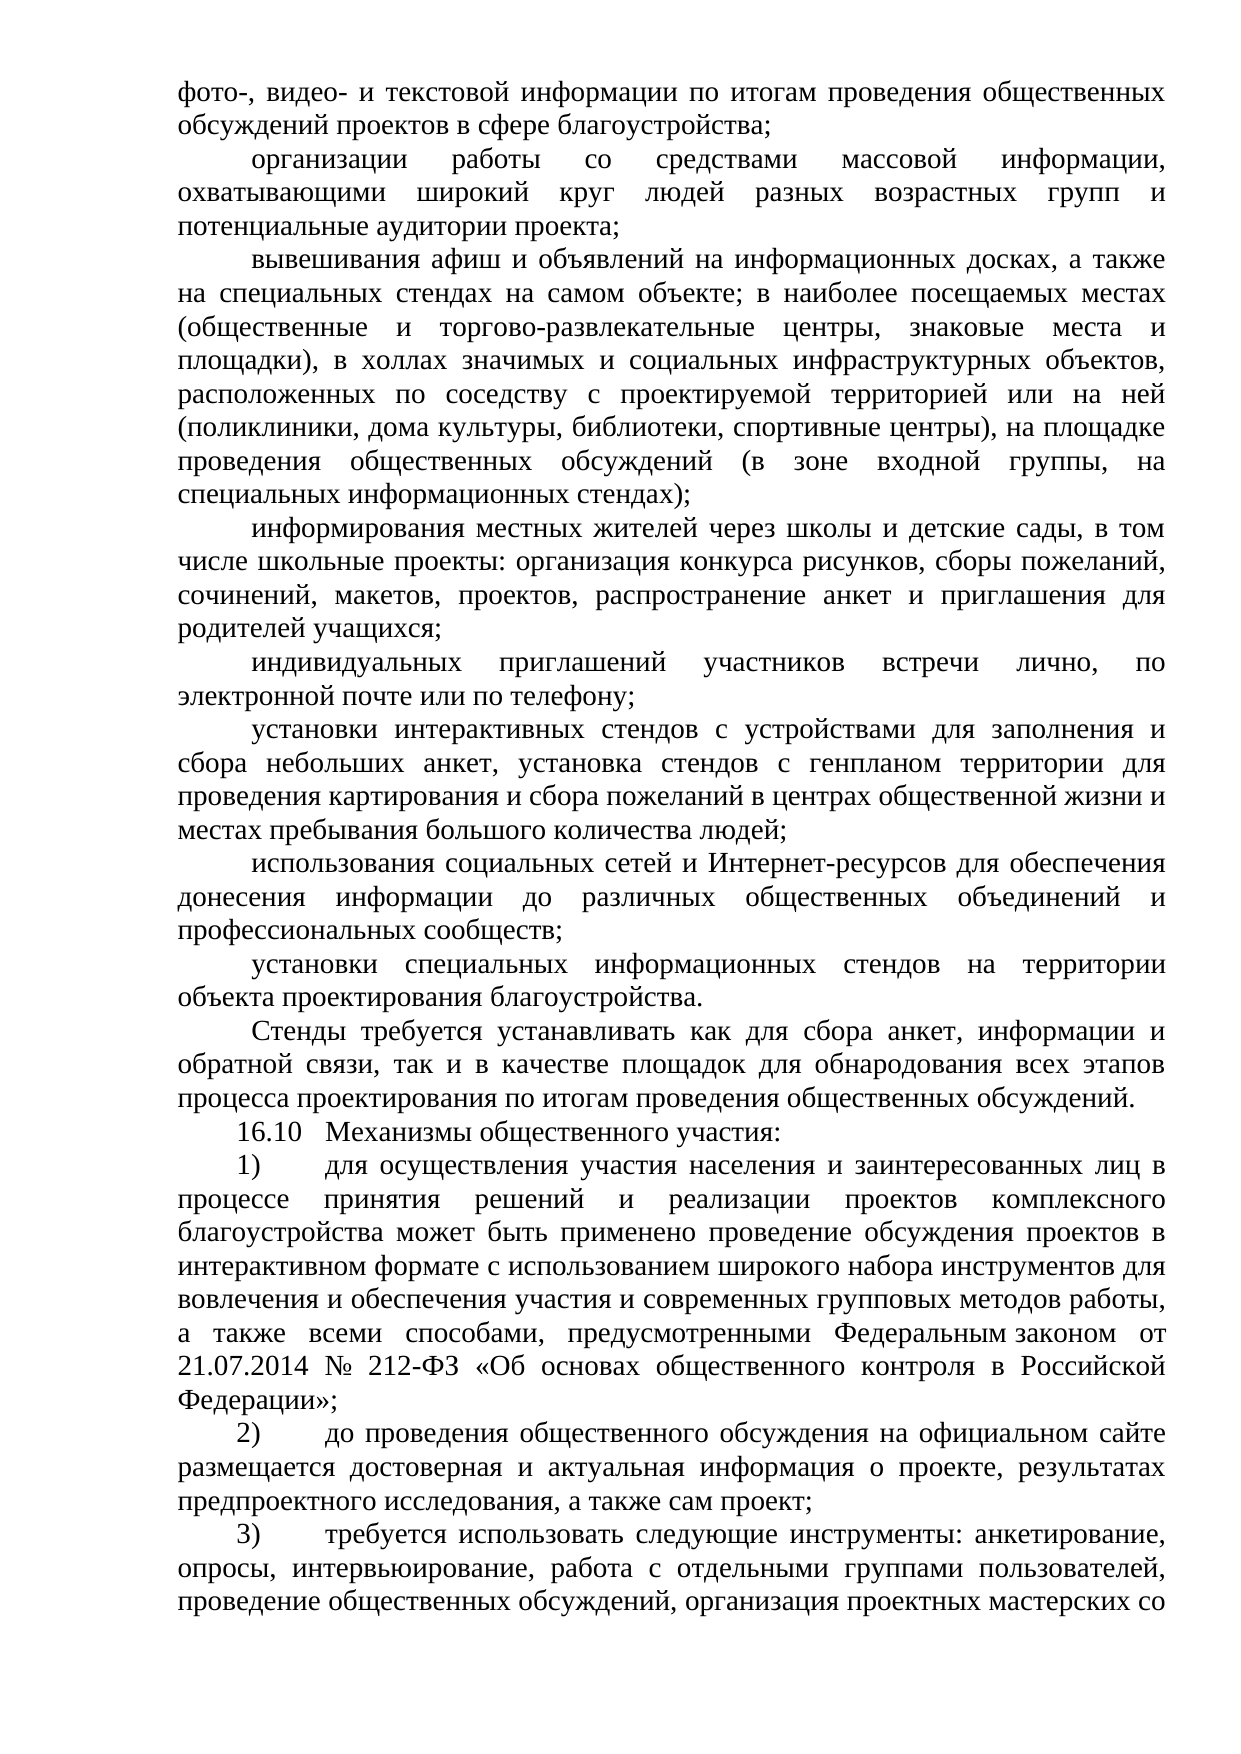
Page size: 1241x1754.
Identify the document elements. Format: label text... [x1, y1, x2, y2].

list для осуществления участия населения и заинтересованных лиц в процессе принятия решений и реализации проектов комплексного благоустройства может быть применено проведение обсуждения проектов в интерактивном формате с использованием широкого набора инструментов для вовлечения и обеспечения участия и современных групповых методов работы, а также всеми способами, предусмотренными Федеральным законом от 21.07.2014 № 212-ФЗ «Об основах общественного контроля в Российской Федерации»; [177, 1147, 1167, 1416]
list до проведения общественного обсуждения на официальном сайте размещается достоверная и актуальная информация о проекте, результатах предпроектного исследования, а также сам проект; [177, 1416, 1167, 1516]
list Механизмы общественного участия: [177, 1114, 1167, 1147]
list информирования местных жителей через школы и детские сады, в том числе школьные проекты: организация конкурса рисунков, сборы пожеланий, сочинений, макетов, проектов, распространение анкет и приглашения для родителей учащихся; [177, 510, 1167, 644]
list индивидуальных приглашений участников встречи лично, по электронной почте или по телефону; [177, 644, 1167, 711]
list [177, 1516, 1167, 1617]
list использования социальных сетей и Интернет-ресурсов для обеспечения донесения информации до различных общественных объединений и профессиональных сообществ; [177, 845, 1167, 946]
list установки специальных информационных стендов на территории объекта проектирования благоустройства. [177, 946, 1167, 1013]
list Стенды требуется устанавливать как для сбора анкет, информации и обратной связи, так и в качестве площадок для обнародования всех этапов процесса проектирования по итогам проведения общественных обсуждений. [177, 1013, 1167, 1114]
list вывешивания афиш и объявлений на информационных досках, а также на специальных стендах на самом объекте; в наиболее посещаемых местах (общественные и торгово-развлекательные центры, знаковые места и площадки), в холлах значимых и социальных инфраструктурных объектов, расположенных по соседству с проектируемой территорией или на ней (поликлиники, дома культуры, библиотеки, спортивные центры), на площадке проведения общественных обсуждений (в зоне входной группы, на специальных информационных стендах); [177, 242, 1167, 510]
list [177, 74, 1167, 141]
list установки интерактивных стендов с устройствами для заполнения и сбора небольших анкет, установка стендов с генпланом территории для проведения картирования и сбора пожеланий в центрах общественной жизни и местах пребывания большого количества людей; [177, 711, 1167, 845]
list организации работы со средствами массовой информации, охватывающими широкий круг людей разных возрастных групп и потенциальные аудитории проекта; [177, 141, 1167, 242]
